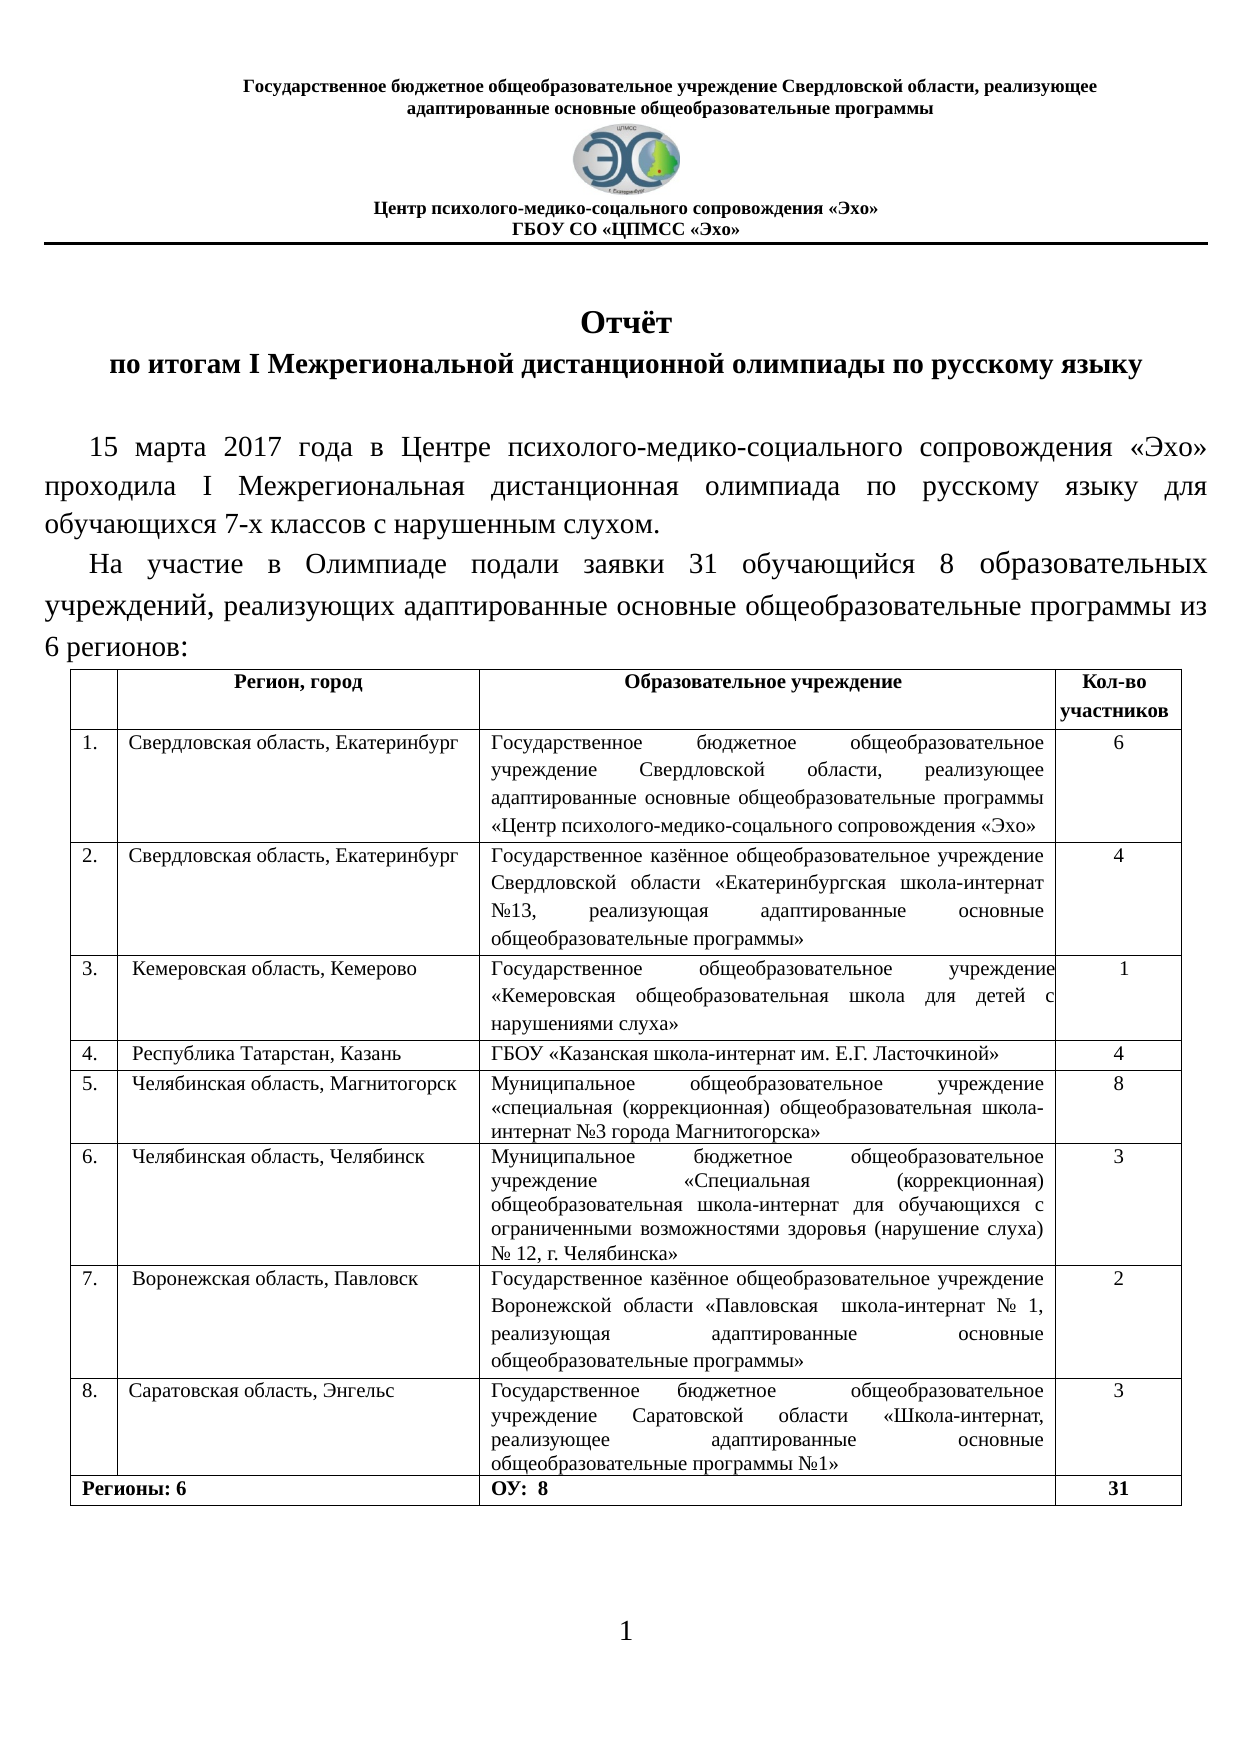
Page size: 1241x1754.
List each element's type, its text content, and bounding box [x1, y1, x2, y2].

table_header [71, 670, 117, 729]
table_cell [71, 1266, 117, 1377]
table_cell [71, 1041, 117, 1070]
table_cell Свердловская область, Екатеринбург [118, 843, 479, 954]
table_cell [71, 1379, 117, 1475]
text Отчёт [44, 302, 1208, 341]
text На участие в Олимпиаде подали заявки 31 обучающийся 8 образовательных учреждений, реализующих адаптированные основные общеобразовательные программы из 6 регионов: [44, 545, 1208, 663]
table_cell Челябинская область, Магнитогорск [118, 1071, 479, 1143]
table_cell ГБОУ «Казанская школа-интернат им. Е.Г. Ласточкиной» [480, 1041, 1055, 1070]
table_cell Государственное общеобразовательное учреждение «Кемеровская общеобразовательная школа для детей с нарушениями слуха» [480, 956, 1055, 1040]
text адаптированные основные общеобразовательные программы [92, 97, 1240, 118]
table_cell [71, 956, 117, 1040]
table_cell Государственное казённое общеобразовательное учреждение Свердловской области «Екатеринбургская школа-интернат №13, реализующая адаптированные основные общеобразовательные программы» [480, 843, 1055, 954]
table_header Кол-во участников [1056, 670, 1181, 729]
table_cell 4 [1056, 1041, 1181, 1070]
table_cell [71, 843, 117, 954]
table_header Образовательное учреждение [480, 670, 1055, 729]
table_cell [71, 730, 117, 842]
table_cell Саратовская область, Энгельс [118, 1379, 479, 1475]
table_cell 4 [1056, 843, 1181, 954]
text по итогам I Межрегиональной дистанционной олимпиады по русскому языку [44, 346, 1208, 380]
text 15 марта 2017 года в Центре психолого-медико-социального сопровождения «Эхо» проходила I Межрегиональная дистанционная олимпиада по русскому языку для обучающихся 7-х классов с нарушенным слухом. [44, 429, 1208, 540]
table_cell 6 [1056, 730, 1181, 842]
table_header Регион, город [118, 670, 479, 729]
table_cell 3 [1056, 1144, 1181, 1264]
table_cell Республика Татарстан, Казань [118, 1041, 479, 1070]
table_cell Муниципальное общеобразовательное учреждение «специальная (коррекционная) общеобразовательная школа-интернат №3 города Магнитогорска» [480, 1071, 1055, 1143]
table_cell ОУ: 8 [480, 1476, 1055, 1505]
picture [572, 118, 680, 197]
table_cell Свердловская область, Екатеринбург [118, 730, 479, 842]
table_cell Челябинская область, Челябинск [118, 1144, 479, 1264]
table_cell Регионы: 6 [71, 1476, 479, 1505]
table_cell Воронежская область, Павловск [118, 1266, 479, 1377]
text Государственное бюджетное общеобразовательное учреждение Свердловской области, реализующее [92, 75, 1240, 97]
table_cell 3 [1056, 1379, 1181, 1475]
table_cell Государственное бюджетное общеобразовательное учреждение Саратовской области «Школа-интернат, реализующее адаптированные основные общеобразовательные программы №1» [480, 1379, 1055, 1475]
text ГБОУ СО «ЦПМСС «Эхо» [44, 218, 1208, 242]
table_cell 1 [1056, 956, 1181, 1040]
table_cell 2 [1056, 1266, 1181, 1377]
text Центр психолого-медико-соцального сопровождения «Эхо» [44, 197, 1208, 218]
table_cell Государственное бюджетное общеобразовательное учреждение Свердловской области, реализующее адаптированные основные общеобразовательные программы «Центр психолого-медико-соцального сопровождения «Эхо» [480, 730, 1055, 842]
table_cell 8 [1056, 1071, 1181, 1143]
table_cell [71, 1071, 117, 1143]
table_cell Муниципальное бюджетное общеобразовательное учреждение «Специальная (коррекционная) общеобразовательная школа-интернат для обучающихся с ограниченными возможностями здоровья (нарушение слуха) № 12, г. Челябинска» [480, 1144, 1055, 1264]
table_cell [71, 1144, 117, 1264]
table_cell Государственное казённое общеобразовательное учреждение Воронежской области «Павловская школа-интернат № 1, реализующая адаптированные основные общеобразовательные программы» [480, 1266, 1055, 1377]
table_cell Кемеровская область, Кемерово [118, 956, 479, 1040]
table_cell 31 [1056, 1476, 1181, 1505]
